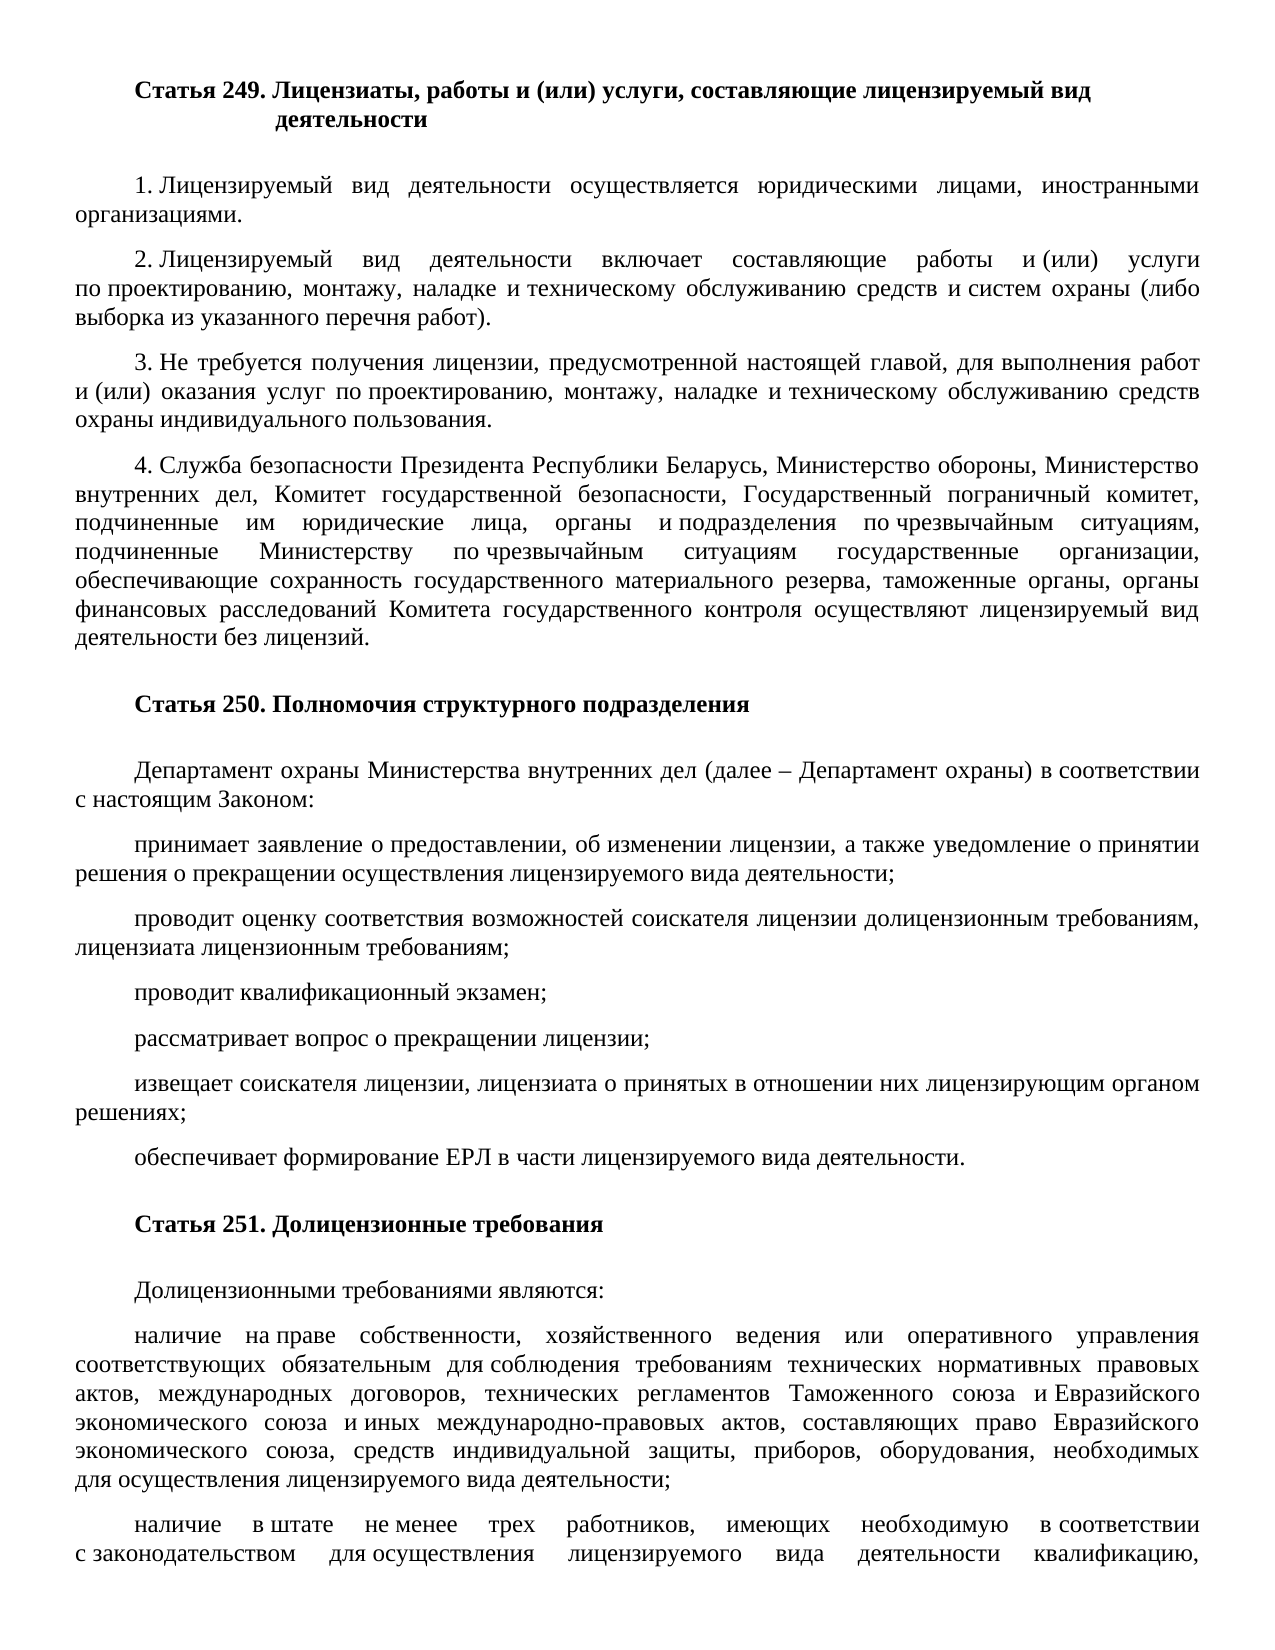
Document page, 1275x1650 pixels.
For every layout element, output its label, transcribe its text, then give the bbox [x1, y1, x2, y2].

text рассматривает вопрос о прекращении лицензии; [75, 1023, 1200, 1052]
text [75, 1509, 1200, 1567]
text 2. Лицензируемый вид деятельности включает составляющие работы и (или) услуги по проектированию, монтажу, наладке и техническому обслуживанию средств и систем охраны (либо выборка из указанного перечня работ). [75, 244, 1200, 330]
text извещает соискателя лицензии, лицензиата о принятых в отношении них лицензирующим органом решениях; [75, 1068, 1200, 1126]
text наличие на праве собственности, хозяйственного ведения или оперативного управления соответствующих обязательным для соблюдения требованиям технических нормативных правовых актов, международных договоров, технических регламентов Таможенного союза и Евразийского экономического союза и иных международно-правовых актов, составляющих право Евразийского экономического союза, средств индивидуальной защиты, приборов, оборудования, необходимых для осуществления лицензируемого вида деятельности; [75, 1320, 1200, 1493]
text Статья 249. Лицензиаты, работы и (или) услуги, составляющие лицензируемый вид деятельности [134, 75, 1200, 132]
text Департамент охраны Министерства внутренних дел (далее – Департамент охраны) в соответствии с настоящим Законом: [75, 755, 1200, 812]
text Долицензионными требованиями являются: [75, 1275, 1200, 1304]
text 3. Не требуется получения лицензии, предусмотренной настоящей главой, для выполнения работ и (или) оказания услуг по проектированию, монтажу, наладке и техническому обслуживанию средств охраны индивидуального пользования. [75, 347, 1200, 433]
text 4. Служба безопасности Президента Республики Беларусь, Министерство обороны, Министерство внутренних дел, Комитет государственной безопасности, Государственный пограничный комитет, подчиненные им юридические лица, органы и подразделения по чрезвычайным ситуациям, подчиненные Министерству по чрезвычайным ситуациям государственные организации, обеспечивающие сохранность государственного материального резерва, таможенные органы, органы финансовых расследований Комитета государственного контроля осуществляют лицензируемый вид деятельности без лицензий. [75, 450, 1200, 651]
text Статья 251. Долицензионные требования [134, 1209, 1200, 1237]
text обеспечивает формирование ЕРЛ в части лицензируемого вида деятельности. [75, 1142, 1200, 1171]
text проводит квалификационный экзамен; [75, 977, 1200, 1006]
text принимает заявление о предоставлении, об изменении лицензии, а также уведомление о принятии решения о прекращении осуществления лицензируемого вида деятельности; [75, 829, 1200, 887]
text 1. Лицензируемый вид деятельности осуществляется юридическими лицами, иностранными организациями. [75, 170, 1200, 227]
text проводит оценку соответствия возможностей соискателя лицензии долицензионным требованиям, лицензиата лицензионным требованиям; [75, 903, 1200, 961]
text Статья 250. Полномочия структурного подразделения [134, 689, 1200, 717]
